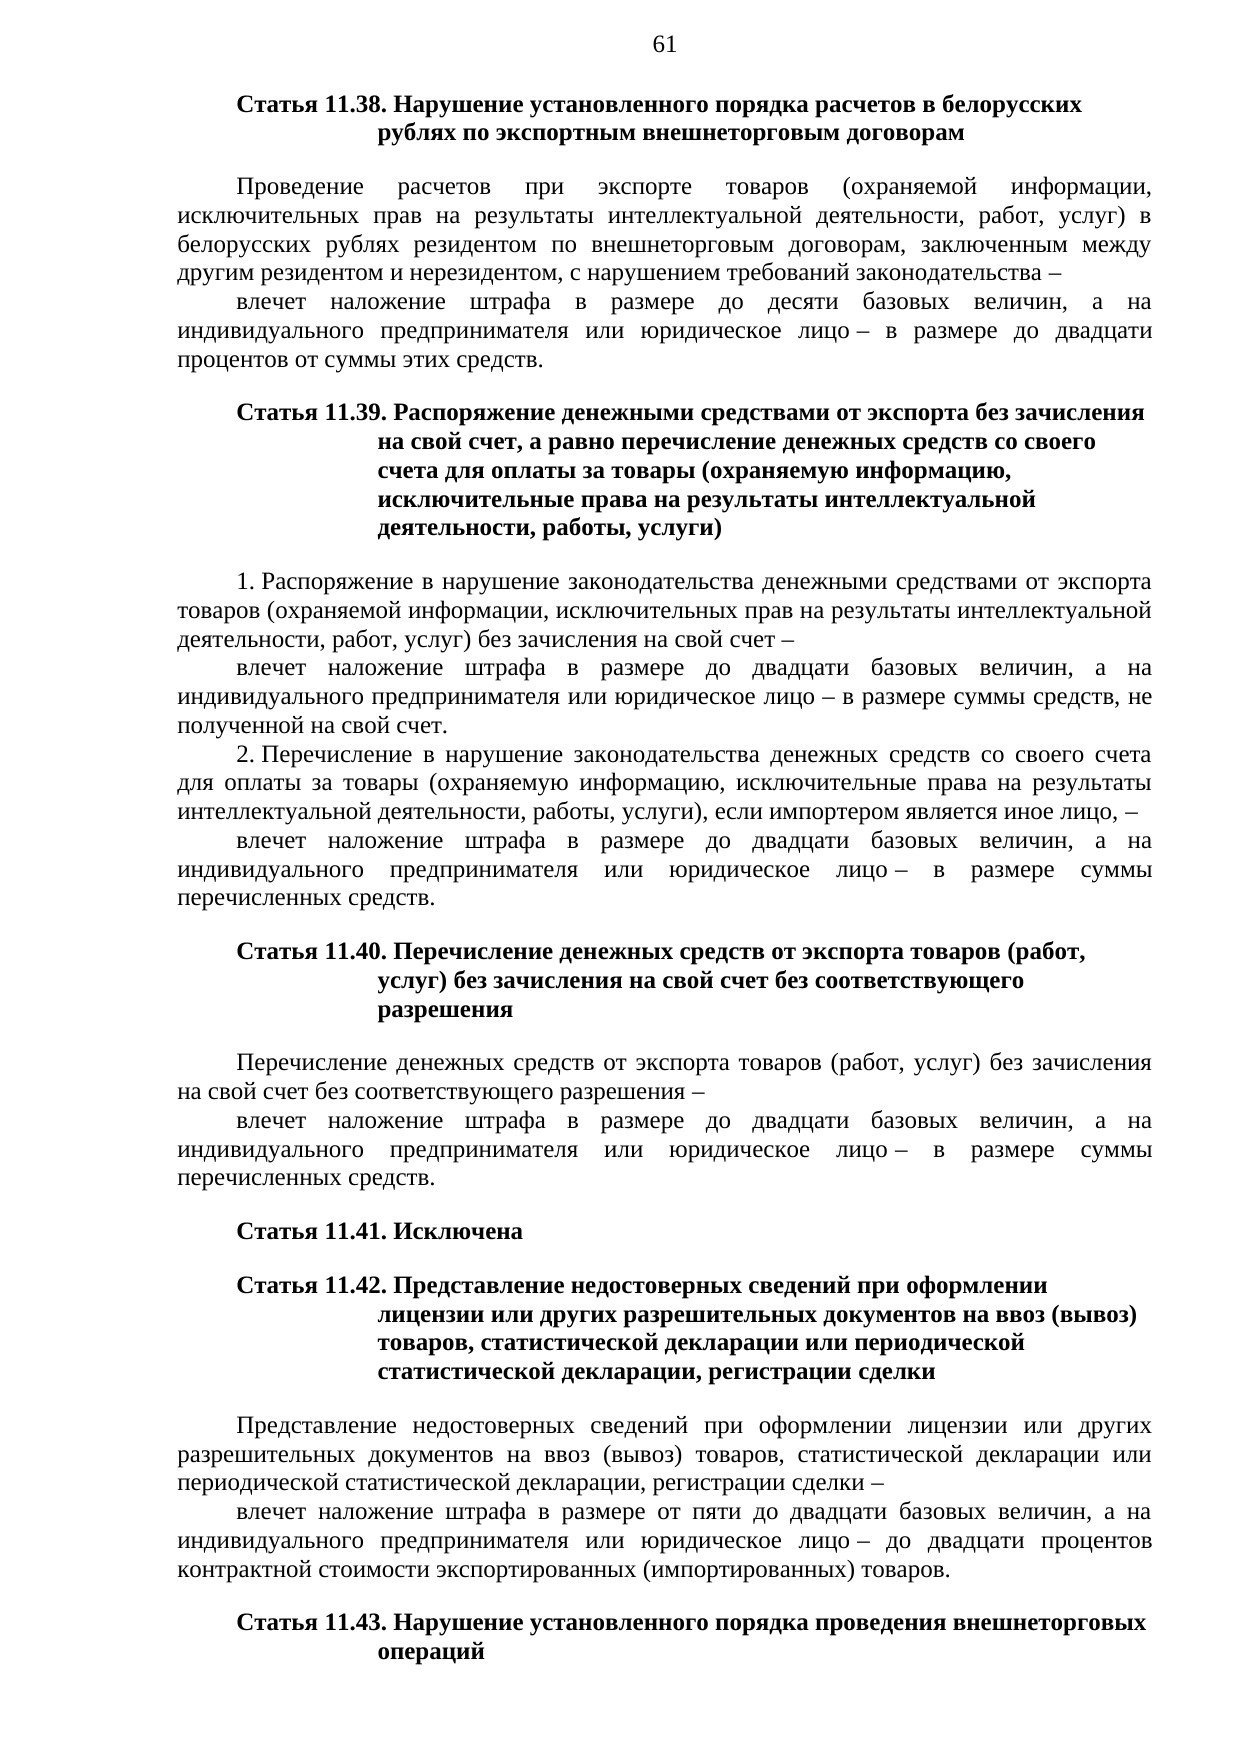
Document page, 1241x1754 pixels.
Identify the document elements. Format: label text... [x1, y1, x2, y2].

text Представление недостоверных сведений при оформлении лицензии или других разрешительных документов на ввоз (вывоз) товаров, статистической декларации или периодической статистической декларации, регистрации сделки – [177, 1410, 1153, 1496]
text Статья 11.38. Нарушение установленного порядка расчетов в белорусских рублях по экспортным внешнеторговым договорам [236, 89, 1153, 146]
text влечет наложение штрафа в размере до двадцати базовых величин, а на индивидуального предпринимателя или юридическое лицо – в размере суммы средств, не полученной на свой счет. [177, 652, 1153, 739]
text Статья 11.41. Исключена [236, 1216, 1153, 1245]
text Статья 11.42. Представление недостоверных сведений при оформлении лицензии или других разрешительных документов на ввоз (вывоз) товаров, статистической декларации или периодической статистической декларации, регистрации сделки [236, 1270, 1153, 1385]
text 2. Перечисление в нарушение законодательства денежных средств со своего счета для оплаты за товары (охраняемую информацию, исключительные права на результаты интеллектуальной деятельности, работы, услуги), если импортером является иное лицо, – [177, 739, 1153, 825]
text Статья 11.39. Распоряжение денежными средствами от экспорта без зачисления на свой счет, а равно перечисление денежных средств со своего счета для оплаты за товары (охраняемую информацию, исключительные права на результаты интеллектуальной деятельности, работы, услуги) [236, 397, 1153, 541]
text Перечисление денежных средств от экспорта товаров (работ, услуг) без зачисления на свой счет без соответствующего разрешения – [177, 1047, 1153, 1105]
text влечет наложение штрафа в размере до десяти базовых величин, а на индивидуального предпринимателя или юридическое лицо – в размере до двадцати процентов от суммы этих средств. [177, 286, 1153, 372]
text Статья 11.43. Нарушение установленного порядка проведения внешнеторговых операций [236, 1607, 1153, 1665]
text Проведение расчетов при экспорте товаров (охраняемой информации, исключительных прав на результаты интеллектуальной деятельности, работ, услуг) в белорусских рублях резидентом по внешнеторговым договорам, заключенным между другим резидентом и нерезидентом, с нарушением требований законодательства – [177, 171, 1153, 286]
text влечет наложение штрафа в размере до двадцати базовых величин, а на индивидуального предпринимателя или юридическое лицо – в размере суммы перечисленных средств. [177, 825, 1153, 911]
text влечет наложение штрафа в размере от пяти до двадцати базовых величин, а на индивидуального предпринимателя или юридическое лицо – до двадцати процентов контрактной стоимости экспортированных (импортированных) товаров. [177, 1496, 1153, 1582]
text Статья 11.40. Перечисление денежных средств от экспорта товаров (работ, услуг) без зачисления на свой счет без соответствующего разрешения [236, 936, 1153, 1022]
text влечет наложение штрафа в размере до двадцати базовых величин, а на индивидуального предпринимателя или юридическое лицо – в размере суммы перечисленных средств. [177, 1105, 1153, 1191]
text 1. Распоряжение в нарушение законодательства денежными средствами от экспорта товаров (охраняемой информации, исключительных прав на результаты интеллектуальной деятельности, работ, услуг) без зачисления на свой счет – [177, 566, 1153, 652]
